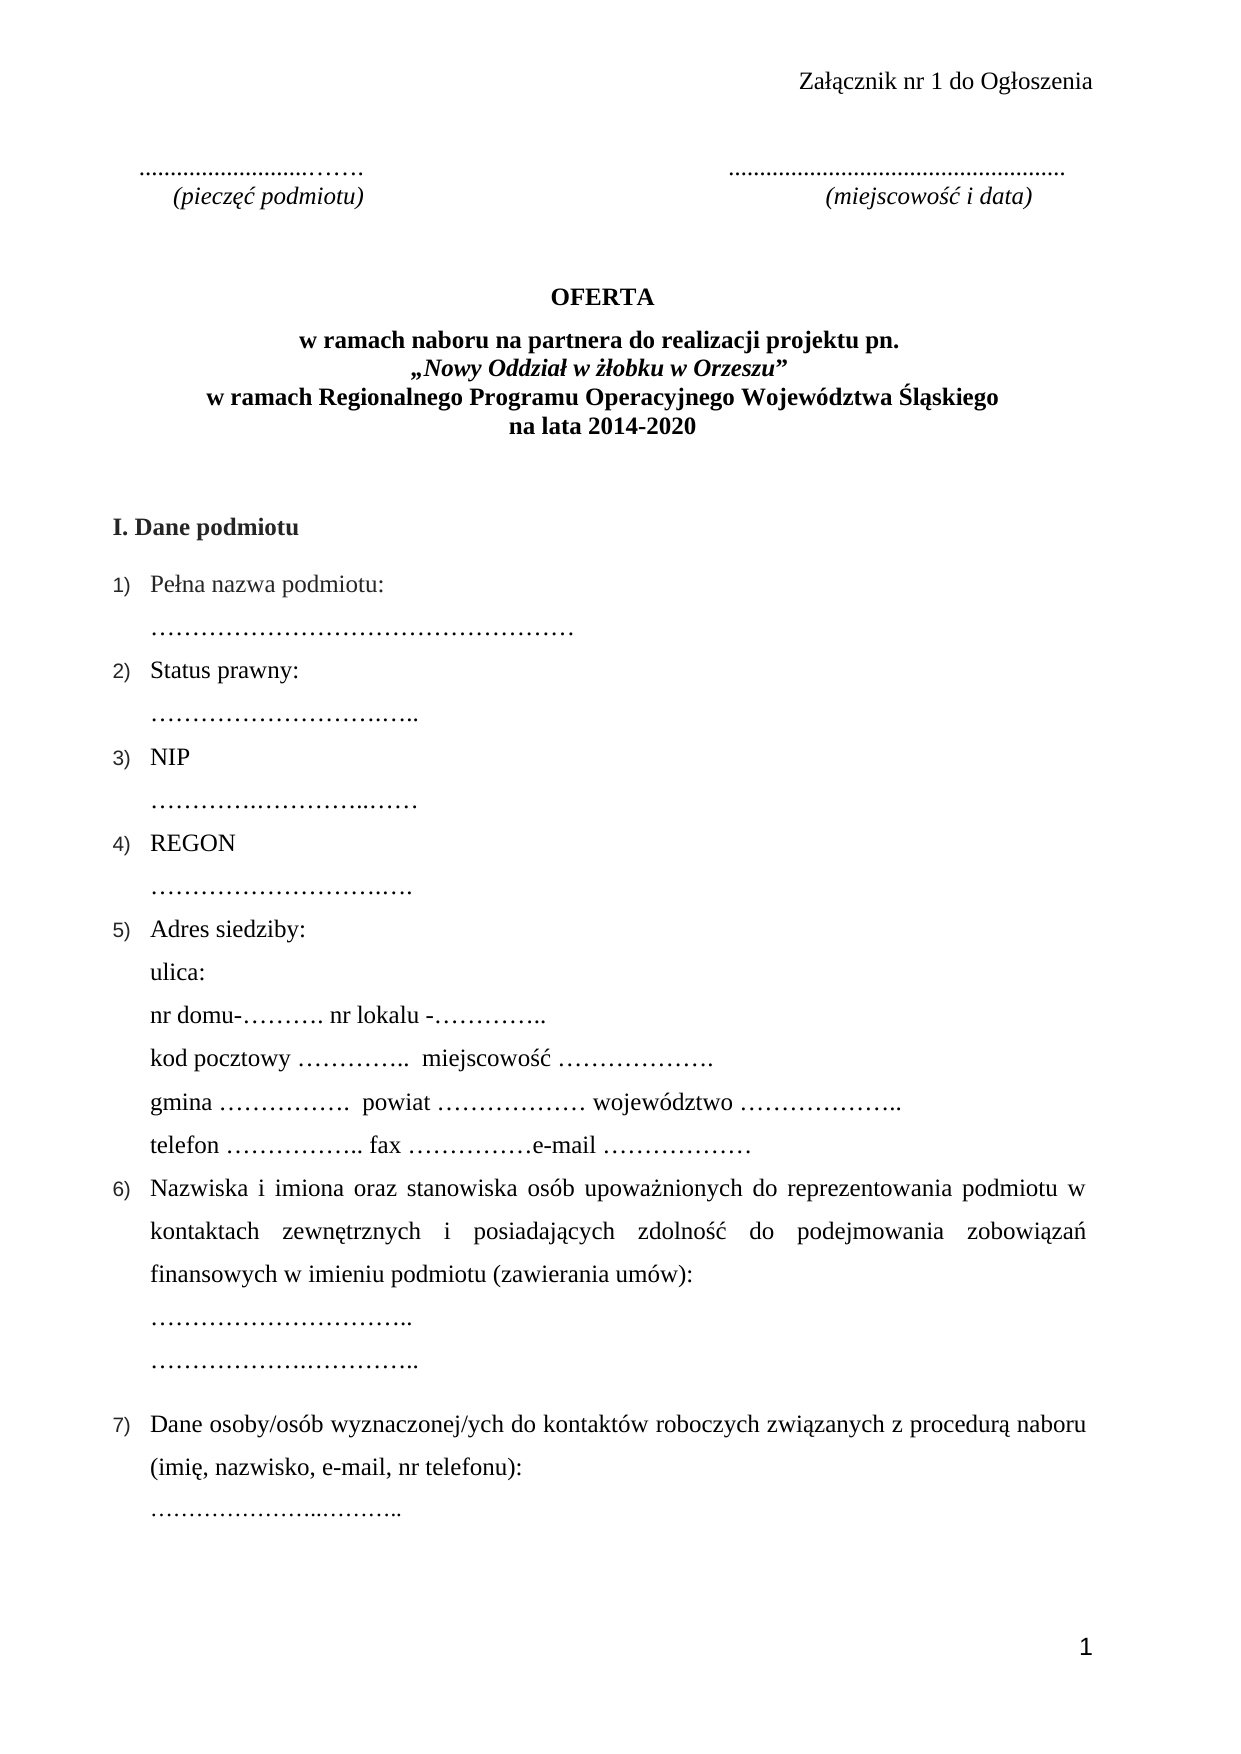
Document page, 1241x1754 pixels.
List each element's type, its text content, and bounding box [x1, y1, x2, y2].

text ...........................……. ...................................................... [112, 152, 1093, 181]
text (pieczęć podmiotu) (miejscowość i data) [112, 181, 1093, 210]
list Adres siedziby: ulica: nr domu-………. nr lokalu -………….. kod pocztowy ………….. miejscowość ………………. gmina ……………. powiat ……………… województwo ……………….. telefon …………….. fax ……………e-mail ……………… [112, 914, 1093, 1158]
text w ramach naboru na partnera do realizacji projektu pn. „Nowy Oddział w żłobku w Orzeszu” w ramach Regionalnego Programu Operacyjnego Województwa Śląskiego [112, 325, 1093, 411]
text I. Dane podmiotu [112, 512, 1093, 540]
text OFERTA [112, 282, 1093, 310]
list Załącznik nr 1 do Ogłoszenia [158, 66, 1093, 95]
text …………………………………………… [150, 612, 1093, 641]
list …………………..……….. [150, 1496, 1087, 1522]
list ……………….………….. [150, 1345, 1087, 1374]
list Dane osoby/osób wyznaczonej/ych do kontaktów roboczych związanych z procedurą naboru (imię, nazwisko, e-mail, nr telefonu): [112, 1409, 1087, 1481]
list Pełna nazwa podmiotu: [112, 569, 1093, 598]
text ………….…………..…… [150, 785, 1093, 813]
text ……………………….…. [112, 871, 1093, 900]
list REGON [112, 828, 1093, 857]
list Nazwiska i imiona oraz stanowiska osób upoważnionych do reprezentowania podmiotu w kontaktach zewnętrznych i posiadających zdolność do podejmowania zobowiązań finansowych w imieniu podmiotu (zawierania umów): [112, 1173, 1087, 1288]
list NIP [112, 742, 1093, 770]
text na lata 2014-2020 [112, 411, 1093, 440]
list Status prawny: ……………………….….. [112, 655, 1093, 727]
text ………………………….. [150, 1302, 1087, 1331]
